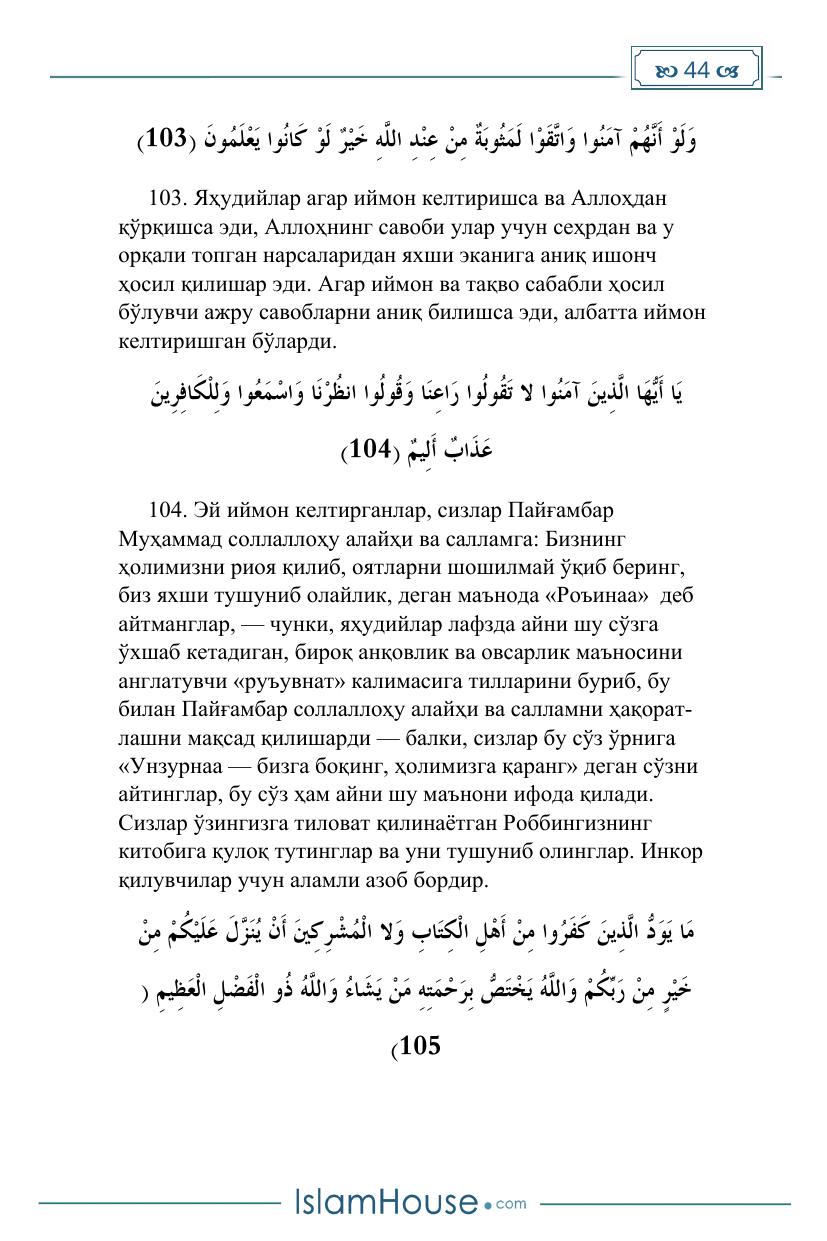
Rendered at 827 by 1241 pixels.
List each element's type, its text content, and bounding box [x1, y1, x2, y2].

picture [31, 1182, 282, 1220]
text 103. Яҳудийлар агар иймон келтиришса ва Аллоҳдан қўрқишса эди, Аллоҳнинг савоби улар учун сеҳрдан ва у орқали топган нарсаларидан яхши эканига аниқ ишонч ҳосил қилишар эди. Агар иймон ва тақво сабабли ҳосил бўлувчи ажру савобларни аниқ билишса эди, албатта иймон келтиришган бўларди. [118, 184, 709, 353]
text يَا أَيُّهَا الَّذِينَ آمَنُوا لا تَقُولُوا رَاعِنَا وَقُولُوا انظُرْنَا وَاسْمَعُوا وَلِلْكَافِرِينَ عَذَابٌ أَلِيمٌ (104) [136, 372, 697, 474]
text وَلَوْ أَنَّهُمْ آمَنُوا وَاتَّقَوْا لَمَثُوبَةٌ مِنْ عِنْدِ اللَّهِ خَيْرٌ لَوْ كَانُوا يَعْلَمُونَ (103) [136, 118, 697, 163]
picture [288, 1183, 791, 1221]
text 104. Эй иймон келтирганлар, сизлар Пайғамбар Муҳаммад соллаллоҳу алайҳи ва салламга: Бизнинг ҳолимизни риоя қилиб, оятларни шошилмай ўқиб беринг, биз яхши тушуниб олайлик, деган маънода «Роъинаа» деб айтманглар, — чунки, яҳудийлар лафзда айни шу сўзга ўхшаб кетадиган, бироқ анқовлик ва овсарлик маъносини англатувчи «руъувнат» калимасига тилларини буриб, бу билан Пайғамбар соллаллоҳу алайҳи ва салламни ҳақорат-лашни мақсад қилишарди — балки, сизлар бу сўз ўрнига «Унзурнаа — бизга боқинг, ҳолимизга қаранг» деган сўзни айтинглар, бу сўз ҳам айни шу маънони ифода қилади. Сизлар ўзингизга тиловат қилинаётган Роббингизнинг китобига қулоқ тутинглар ва уни тушуниб олинглар. Инкор қилувчилар учун аламли азоб бордир. [118, 496, 709, 892]
text مَا يَوَدُّ الَّذِينَ كَفَرُوا مِنْ أَهْلِ الْكِتَابِ وَلا الْمُشْرِكِينَ أَنْ يُنَزَّلَ عَلَيْكُمْ مِنْ خَيْرٍ مِنْ رَبِّكُمْ وَاللَّهُ يَخْتَصُّ بِرَحْمَتِهِ مَنْ يَشَاءُ وَاللَّهُ ذُو الْفَضْلِ الْعَظِيمِ (105) [136, 911, 697, 1072]
